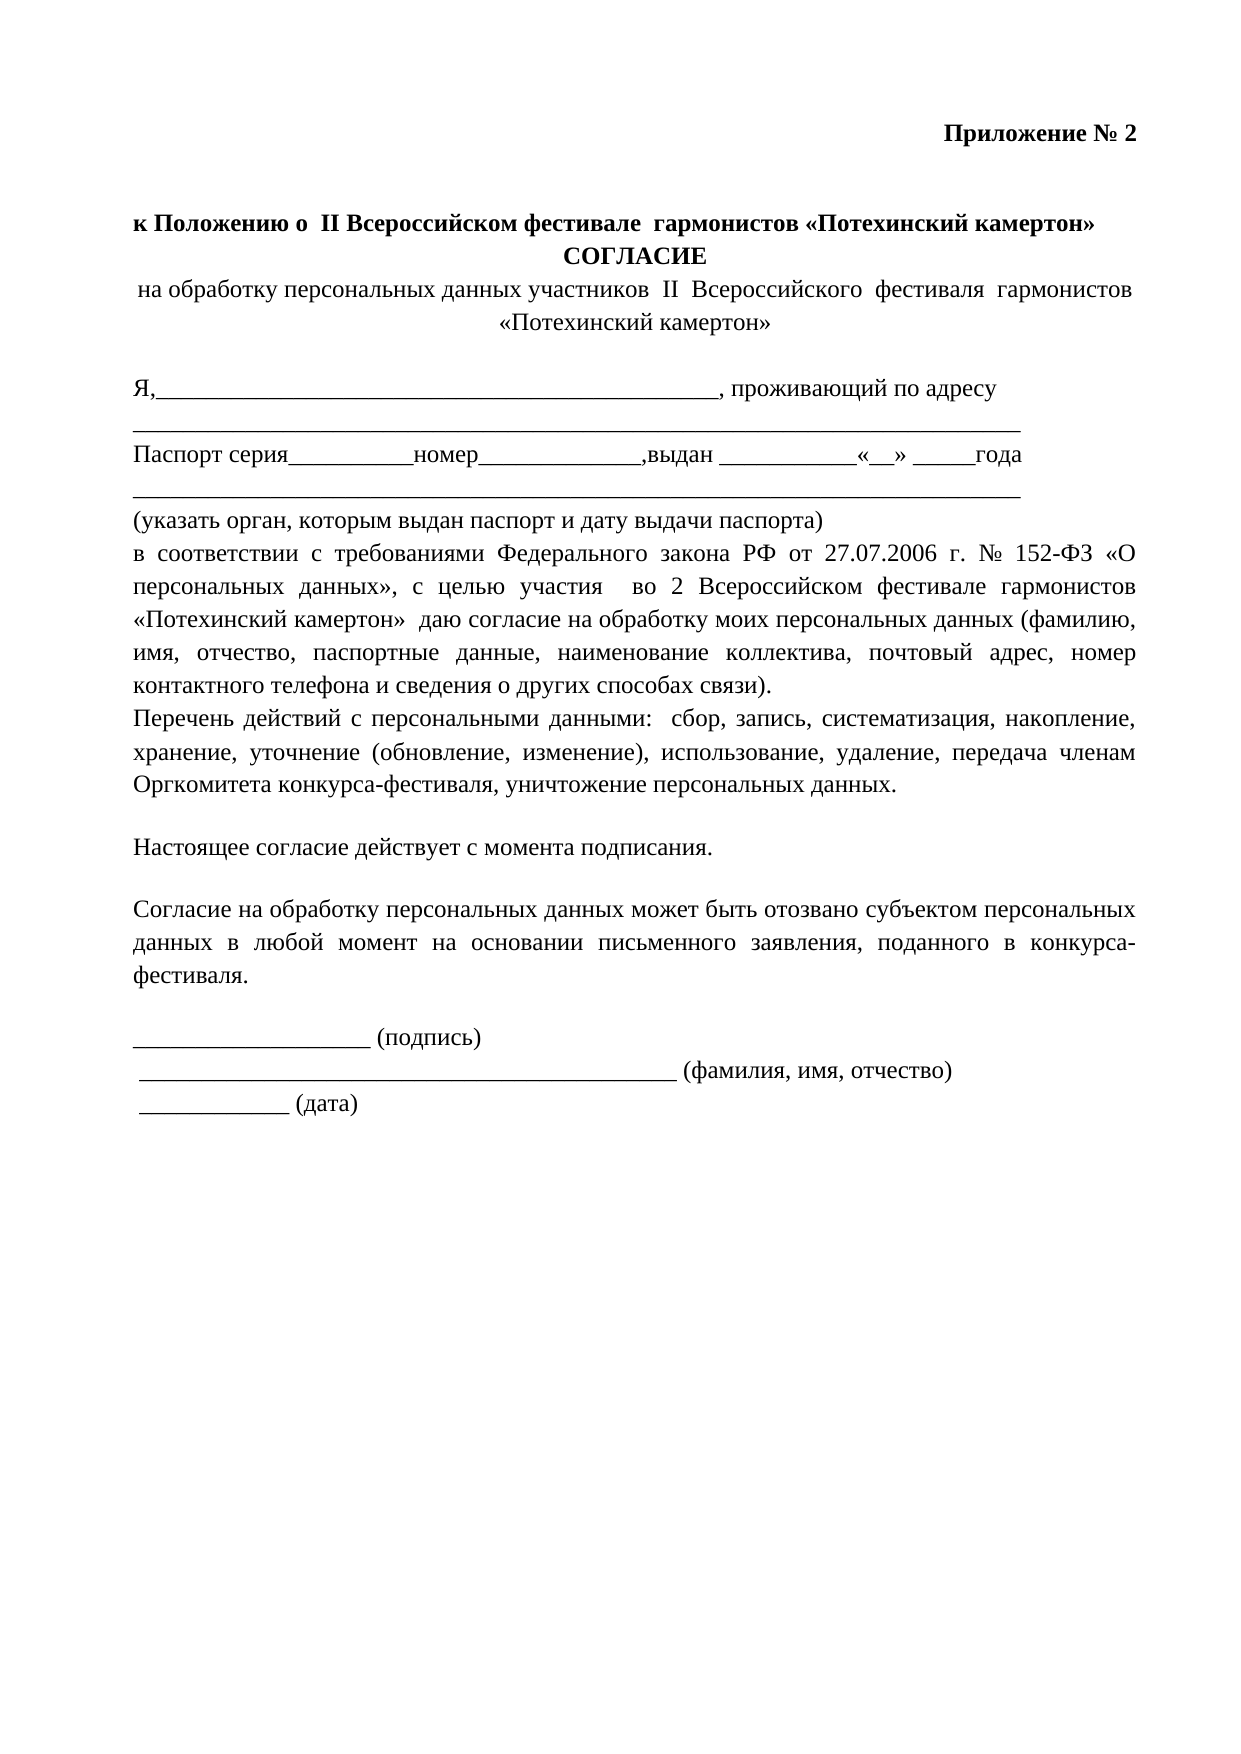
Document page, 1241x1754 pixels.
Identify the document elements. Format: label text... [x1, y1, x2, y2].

text Паспорт серия__________номер_____________,выдан ___________«__» _____года _______________________________________________________________________ [133, 439, 1137, 501]
text (указать орган, которым выдан паспорт и дату выдачи паспорта) [133, 505, 1137, 534]
text СОГЛАСИЕ [133, 241, 1137, 270]
text на обработку персональных данных участников II Всероссийского фестиваля гармонистов «Потехинский камертон» [133, 274, 1137, 336]
text Приложение № 2 [133, 118, 1137, 147]
text к Положению о II Всероссийском фестивале гармонистов «Потехинский камертон» [133, 208, 1137, 237]
text ___________________________________________ (фамилия, имя, отчество) [133, 1055, 1137, 1084]
text Перечень действий с персональными данными: сбор, запись, систематизация, накопление, хранение, уточнение (обновление, изменение), использование, удаление, передача членам Оргкомитета конкурса-фестиваля, уничтожение персональных данных. [133, 703, 1137, 798]
text Я,_____________________________________________, проживающий по адресу _______________________________________________________________________ [133, 373, 1137, 435]
text Настоящее согласие действует с момента подписания. [133, 832, 1137, 861]
text ___________________ (подпись) [133, 1022, 1137, 1051]
text в соответствии с требованиями Федерального закона РФ от 27.07.2006 г. № 152-ФЗ «О персональных данных», с целью участия во 2 Всероссийском фестивале гармонистов «Потехинский камертон» даю согласие на обработку моих персональных данных (фамилию, имя, отчество, паспортные данные, наименование коллектива, почтовый адрес, номер контактного телефона и сведения о других способах связи). [133, 538, 1137, 699]
text ____________ (дата) [133, 1088, 1137, 1117]
text Согласие на обработку персональных данных может быть отозвано субъектом персональных данных в любой момент на основании письменного заявления, поданного в конкурса-фестиваля. [133, 894, 1137, 989]
